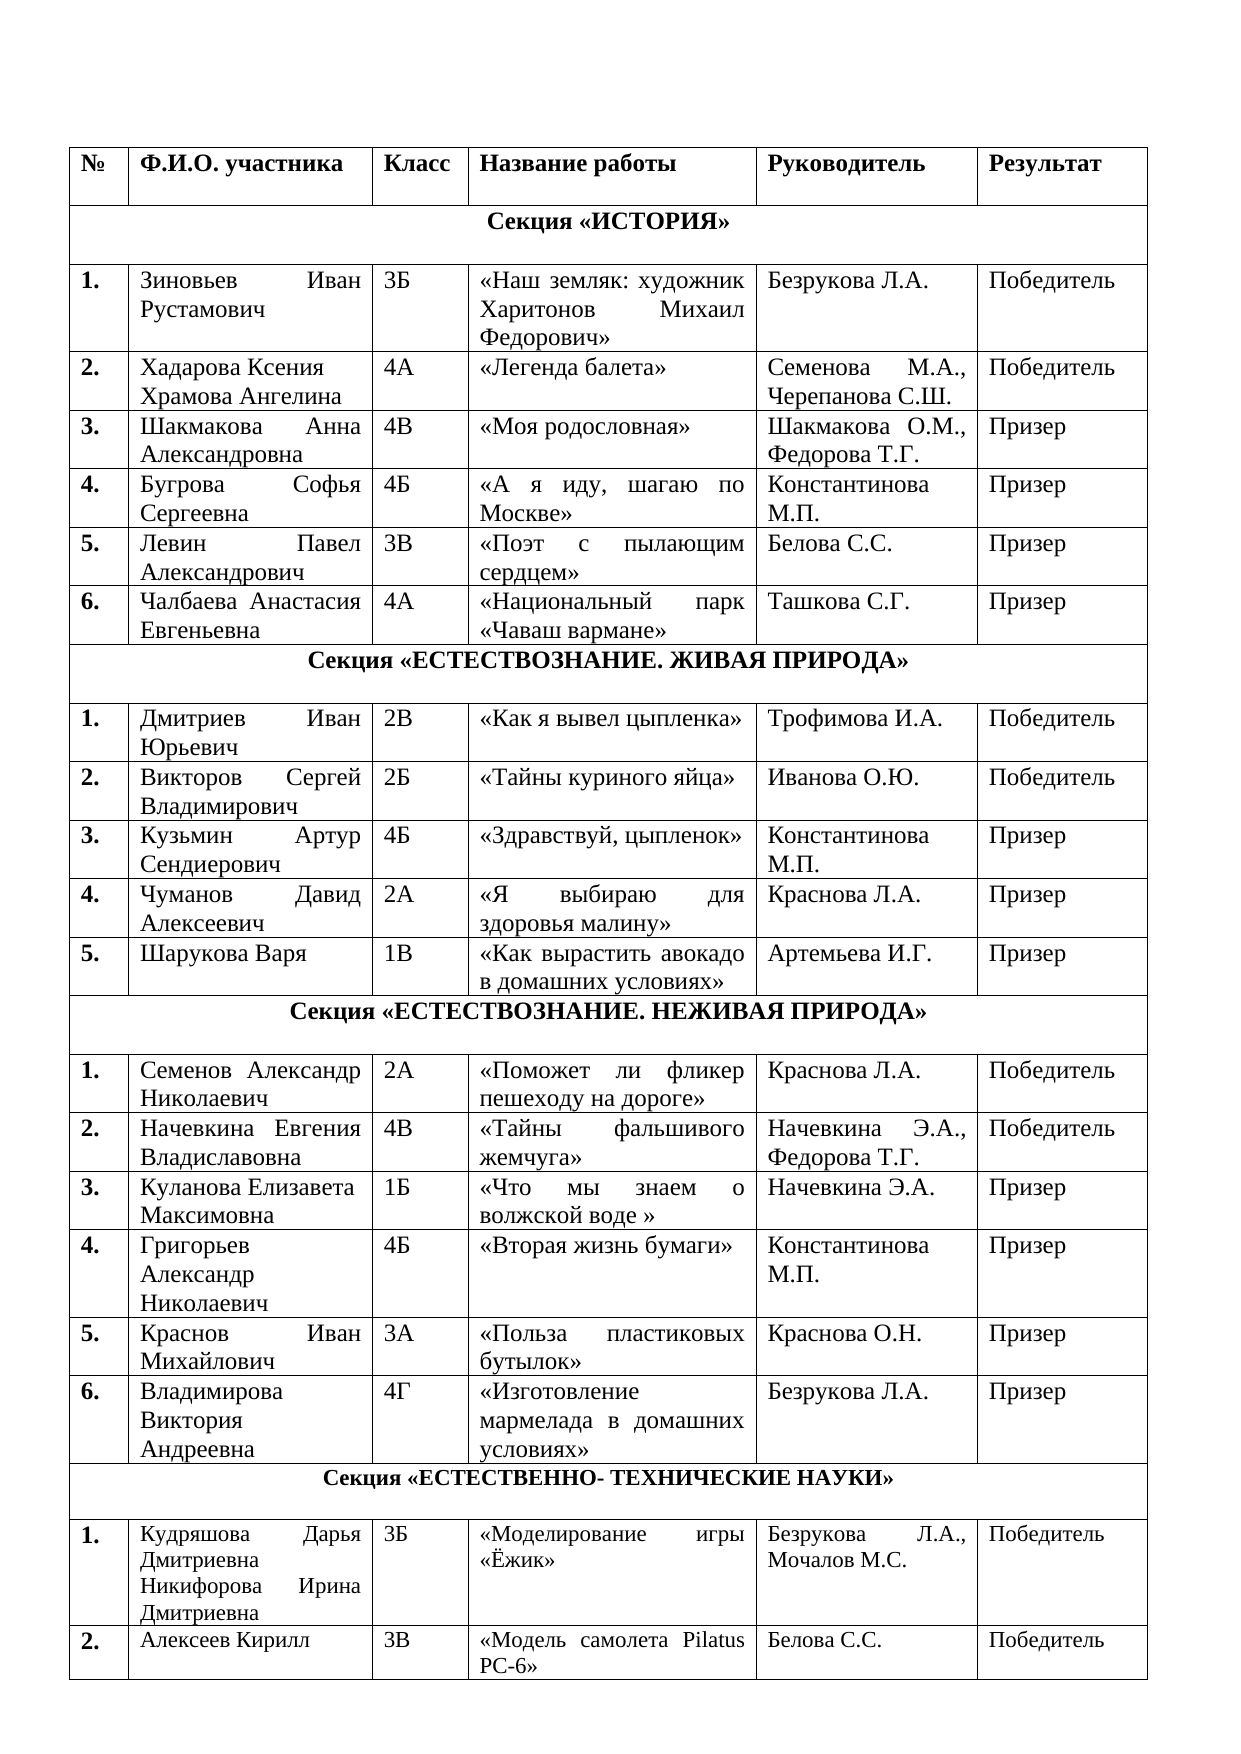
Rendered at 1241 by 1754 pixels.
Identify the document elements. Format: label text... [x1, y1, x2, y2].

table_cell 2. [70, 1113, 128, 1171]
table_cell Григорьев Александр Николаевич [129, 1230, 372, 1317]
table_cell 3В [373, 528, 468, 585]
table_cell «Как я вывел цыпленка» [469, 704, 756, 761]
table_cell Хадарова Ксения Храмова Ангелина [129, 352, 372, 410]
table_cell 4А [373, 352, 468, 410]
table_cell 1Б [373, 1172, 468, 1229]
table_header Класс [373, 148, 468, 205]
table_cell Чалбаева Анастасия Евгеньевна [129, 586, 372, 644]
table_cell 3Б [373, 265, 468, 351]
table_cell Призер [978, 879, 1147, 937]
table_cell Начевкина Э.А., Федорова Т.Г. [757, 1113, 977, 1171]
table_cell 1. [70, 1055, 128, 1112]
table_cell Безрукова Л.А. [757, 1376, 977, 1462]
table_header Результат [978, 148, 1147, 205]
table_cell Шарукова Варя [129, 938, 372, 995]
table_cell «Поможет ли фликер пешеходу на дороге» [469, 1055, 756, 1112]
table_cell Победитель [978, 762, 1147, 819]
table_cell Краснов Иван Михайлович [129, 1318, 372, 1375]
table_cell 6. [70, 1376, 128, 1462]
table_header № [70, 148, 128, 205]
table_cell Начевкина Э.А. [757, 1172, 977, 1229]
table_cell «Тайны куриного яйца» [469, 762, 756, 819]
table_cell 2Б [373, 762, 468, 819]
table_cell Призер [978, 528, 1147, 585]
table_cell Владимирова Виктория Андреевна [129, 1376, 372, 1462]
table_cell 2А [373, 879, 468, 937]
table_cell 6. [70, 586, 128, 644]
table_cell 3. [70, 821, 128, 878]
table_cell Дмитриев Иван Юрьевич [129, 704, 372, 761]
table_cell 4. [70, 1230, 128, 1317]
table_cell «Тайны фальшивого жемчуга» [469, 1113, 756, 1171]
table_cell 5. [70, 1318, 128, 1375]
table_cell Призер [978, 411, 1147, 468]
table_cell 3. [70, 1172, 128, 1229]
table_cell Зиновьев Иван Рустамович [129, 265, 372, 351]
table_cell 4А [373, 586, 468, 644]
table_cell Призер [978, 1318, 1147, 1375]
table_cell «Поэт с пылающим сердцем» [469, 528, 756, 585]
table_cell Краснова Л.А. [757, 879, 977, 937]
table_cell Константинова М.П. [757, 1230, 977, 1317]
table_header Ф.И.О. участника [129, 148, 372, 205]
table_cell «Польза пластиковых бутылок» [469, 1318, 756, 1375]
table_cell «Как вырастить авокадо в домашних условиях» [469, 938, 756, 995]
table_cell «Что мы знаем о волжской воде » [469, 1172, 756, 1229]
table_cell Константинова М.П. [757, 469, 977, 527]
table_cell Секция «ЕСТЕСТВЕННО- ТЕХНИЧЕСКИЕ НАУКИ» [70, 1464, 1147, 1519]
table_cell 2А [373, 1055, 468, 1112]
table_cell «Легенда балета» [469, 352, 756, 410]
table_cell Куланова Елизавета Максимовна [129, 1172, 372, 1229]
table_cell Победитель [978, 1520, 1147, 1625]
table_cell 4В [373, 411, 468, 468]
table_cell Призер [978, 938, 1147, 995]
table_cell 4Г [373, 1376, 468, 1462]
table_cell Призер [978, 469, 1147, 527]
table_cell Шакмакова О.М., Федорова Т.Г. [757, 411, 977, 468]
table_cell 2В [373, 704, 468, 761]
table_cell Секция «ЕСТЕСТВОЗНАНИЕ. НЕЖИВАЯ ПРИРОДА» [70, 996, 1147, 1054]
table_cell 4Б [373, 821, 468, 878]
table_cell 1. [70, 704, 128, 761]
table_cell Безрукова Л.А., Мочалов М.С. [757, 1520, 977, 1625]
table_cell 4Б [373, 469, 468, 527]
table_cell Победитель [978, 1055, 1147, 1112]
table_cell 2. [70, 762, 128, 819]
table_cell Победитель [978, 265, 1147, 351]
table_cell 4. [70, 879, 128, 937]
table_cell Белова С.С. [757, 1626, 977, 1679]
table_cell Алексеев Кирилл [129, 1626, 372, 1679]
table_cell 2. [70, 352, 128, 410]
table_cell Белова С.С. [757, 528, 977, 585]
table_cell Семенова М.А., Черепанова С.Ш. [757, 352, 977, 410]
table_cell «Вторая жизнь бумаги» [469, 1230, 756, 1317]
table_cell Краснова Л.А. [757, 1055, 977, 1112]
table_cell Призер [978, 586, 1147, 644]
table_cell Краснова О.Н. [757, 1318, 977, 1375]
table_cell Безрукова Л.А. [757, 265, 977, 351]
table_cell Артемьева И.Г. [757, 938, 977, 995]
table_cell Призер [978, 1376, 1147, 1462]
table_cell 1. [70, 1520, 128, 1625]
table_cell Шакмакова Анна Александровна [129, 411, 372, 468]
table_cell 4. [70, 469, 128, 527]
table_cell Секция «ИСТОРИЯ» [70, 206, 1147, 264]
table_cell Кузьмин Артур Сендиерович [129, 821, 372, 878]
table_cell Победитель [978, 1113, 1147, 1171]
table_header Руководитель [757, 148, 977, 205]
table_cell 4В [373, 1113, 468, 1171]
table_cell Семенов Александр Николаевич [129, 1055, 372, 1112]
table_cell «Наш земляк: художник Харитонов Михаил Федорович» [469, 265, 756, 351]
table_cell Трофимова И.А. [757, 704, 977, 761]
table_cell Призер [978, 1172, 1147, 1229]
table_cell Призер [978, 1230, 1147, 1317]
table_cell Победитель [978, 704, 1147, 761]
table_header Название работы [469, 148, 756, 205]
table_cell «Моделирование игры «Ёжик» [469, 1520, 756, 1625]
table_cell 3. [70, 411, 128, 468]
table_cell 4Б [373, 1230, 468, 1317]
table_cell Викторов Сергей Владимирович [129, 762, 372, 819]
table_cell Секция «ЕСТЕСТВОЗНАНИЕ. ЖИВАЯ ПРИРОДА» [70, 645, 1147, 702]
table_cell Константинова М.П. [757, 821, 977, 878]
table_cell Бугрова Софья Сергеевна [129, 469, 372, 527]
table_cell «Модель самолета Pilatus PC-6» [469, 1626, 756, 1679]
table_cell «Национальный парк «Чаваш вармане» [469, 586, 756, 644]
table_cell 3В [373, 1626, 468, 1679]
table_cell Чуманов Давид Алексеевич [129, 879, 372, 937]
table_cell Иванова О.Ю. [757, 762, 977, 819]
table_cell 3Б [373, 1520, 468, 1625]
table_cell «Я выбираю для здоровья малину» [469, 879, 756, 937]
table_cell 1. [70, 265, 128, 351]
table_cell «Моя родословная» [469, 411, 756, 468]
table_cell «Изготовление мармелада в домашних условиях» [469, 1376, 756, 1462]
table_cell Призер [978, 821, 1147, 878]
table_cell «А я иду, шагаю по Москве» [469, 469, 756, 527]
table_cell Начевкина Евгения Владиславовна [129, 1113, 372, 1171]
table_cell «Здравствуй, цыпленок» [469, 821, 756, 878]
table_cell 5. [70, 528, 128, 585]
table_cell Кудряшова Дарья Дмитриевна Никифорова Ирина Дмитриевна [129, 1520, 372, 1625]
table_cell 2. [70, 1626, 128, 1679]
table_cell Победитель [978, 1626, 1147, 1679]
table_cell Ташкова С.Г. [757, 586, 977, 644]
table_cell 1В [373, 938, 468, 995]
table_cell Победитель [978, 352, 1147, 410]
table_cell 5. [70, 938, 128, 995]
table_cell Левин Павел Александрович [129, 528, 372, 585]
table_cell 3А [373, 1318, 468, 1375]
